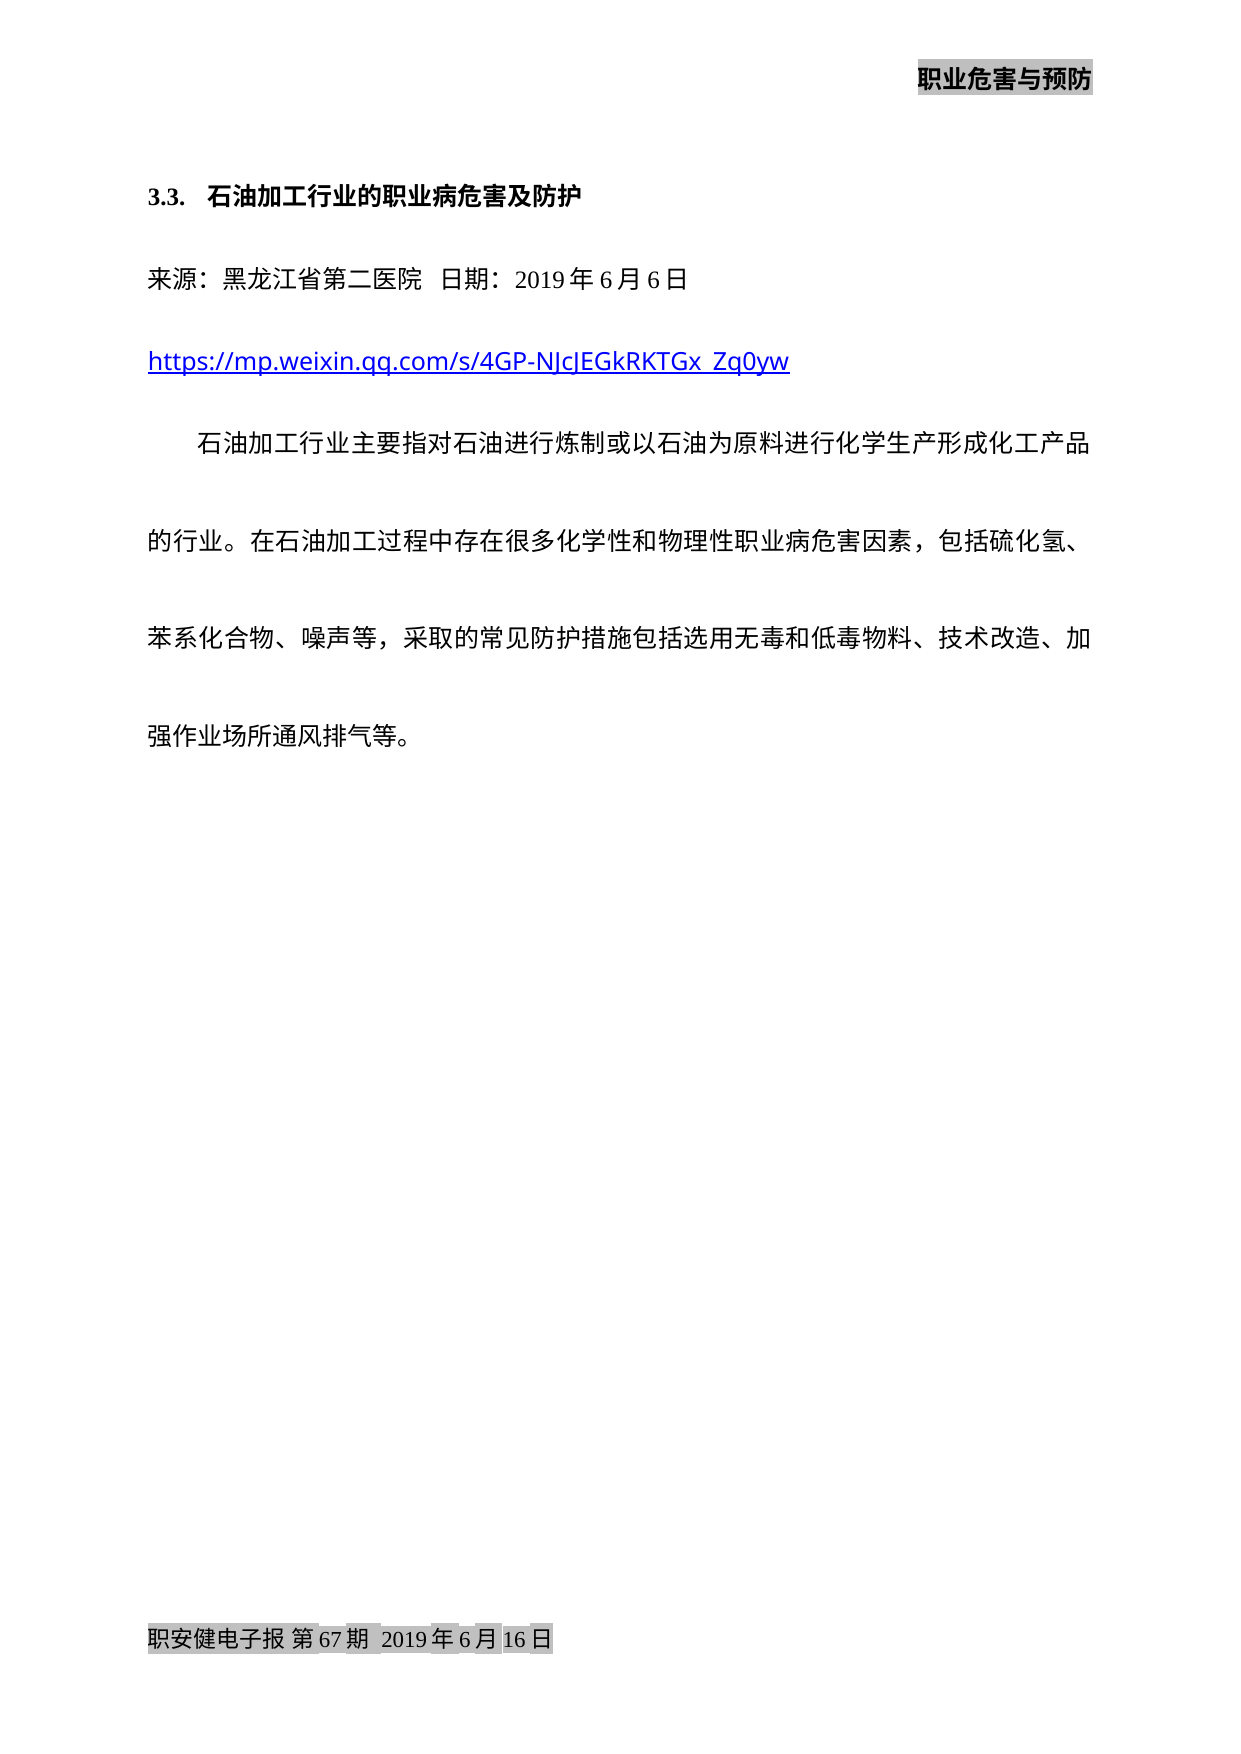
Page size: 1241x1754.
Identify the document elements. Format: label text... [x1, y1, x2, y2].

text https://mp.weixin.qq.com/s/4GP-NJcJEGkRKTGx_Zq0yw [148, 328, 1092, 393]
text 来源：黑龙江省第二医院 日期：2019年6月6日 [148, 245, 1092, 310]
list 石油加工行业主要指对石油进行炼制或以石油为原料进行化学生产形成化工产品的行业。在石油加工过程中存在很多化学性和物理性职业病危害因素，包括硫化氢、苯系化合物、噪声等，采取的常见防护措施包括选用无毒和低毒物料、技术改造、加强作业场所通风排气等。 [148, 409, 1092, 767]
list 石油加工行业的职业病危害及防护 [148, 162, 1092, 227]
